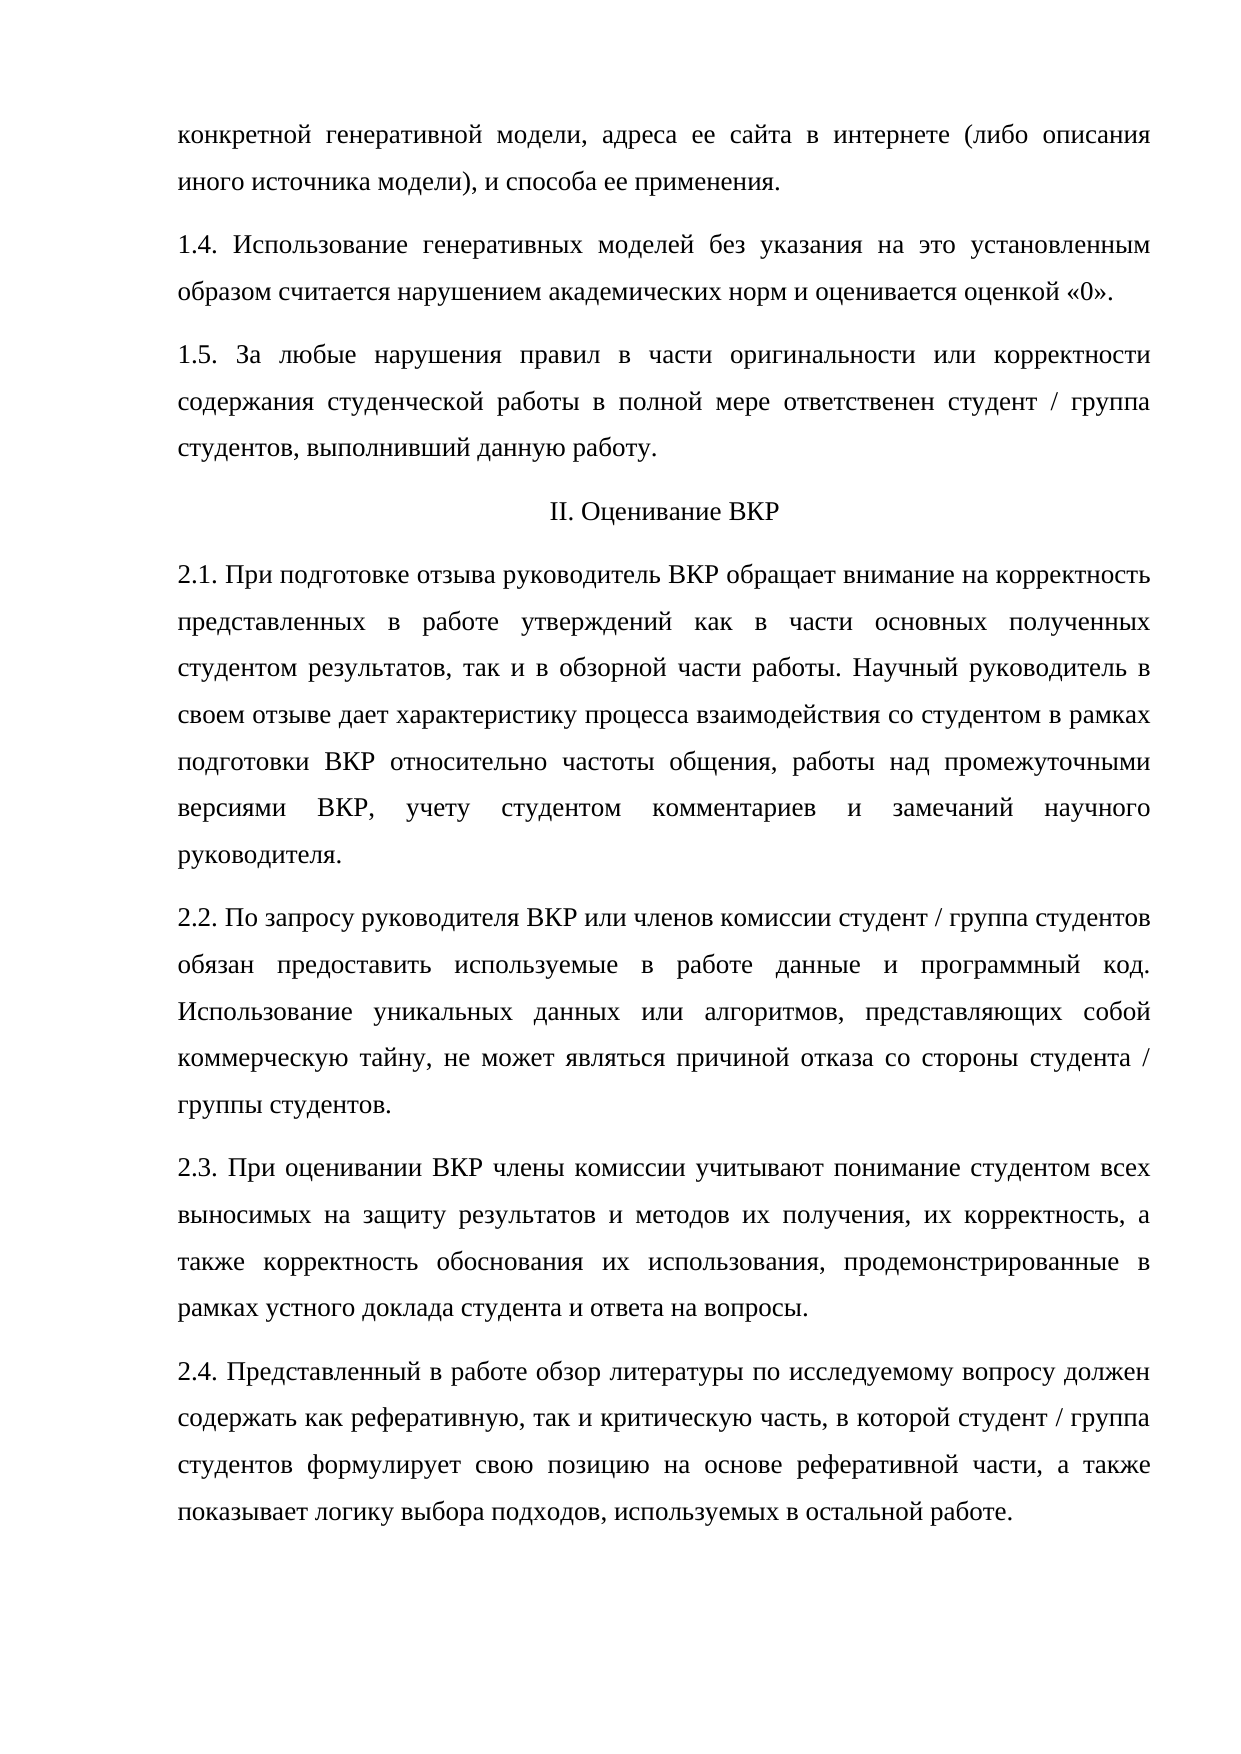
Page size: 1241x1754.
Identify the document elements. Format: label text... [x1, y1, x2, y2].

text 1.4. Использование генеративных моделей без указания на это установленным образом считается нарушением академических норм и оценивается оценкой «0». [177, 228, 1152, 306]
text 2.4. Представленный в работе обзор литературы по исследуемому вопросу должен содержать как реферативную, так и критическую часть, в которой студент / группа студентов формулирует свою позицию на основе реферативной части, а также показывает логику выбора подходов, используемых в остальной работе. [177, 1355, 1152, 1526]
text 2.2. По запросу руководителя ВКР или членов комиссии студент / группа студентов обязан предоставить используемые в работе данные и программный код. Использование уникальных данных или алгоритмов, представляющих собой коммерческую тайну, не может являться причиной отказа со стороны студента / группы студентов. [177, 901, 1152, 1119]
text 1.5. За любые нарушения правил в части оригинальности или корректности содержания студенческой работы в полной мере ответственен студент / группа студентов, выполнивший данную работу. [177, 338, 1152, 463]
text II. Оценивание ВКР [177, 495, 1152, 526]
text 2.1. При подготовке отзыва руководитель ВКР обращает внимание на корректность представленных в работе утверждений как в части основных полученных студентом результатов, так и в обзорной части работы. Научный руководитель в своем отзыве дает характеристику процесса взаимодействия со студентом в рамках подготовки ВКР относительно частоты общения, работы над промежуточными версиями ВКР, учету студентом комментариев и замечаний научного руководителя. [177, 558, 1152, 869]
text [177, 118, 1152, 196]
text 2.3. При оценивании ВКР члены комиссии учитывают понимание студентом всех выносимых на защиту результатов и методов их получения, их корректность, а также корректность обоснования их использования, продемонстрированные в рамках устного доклада студента и ответа на вопросы. [177, 1151, 1152, 1323]
